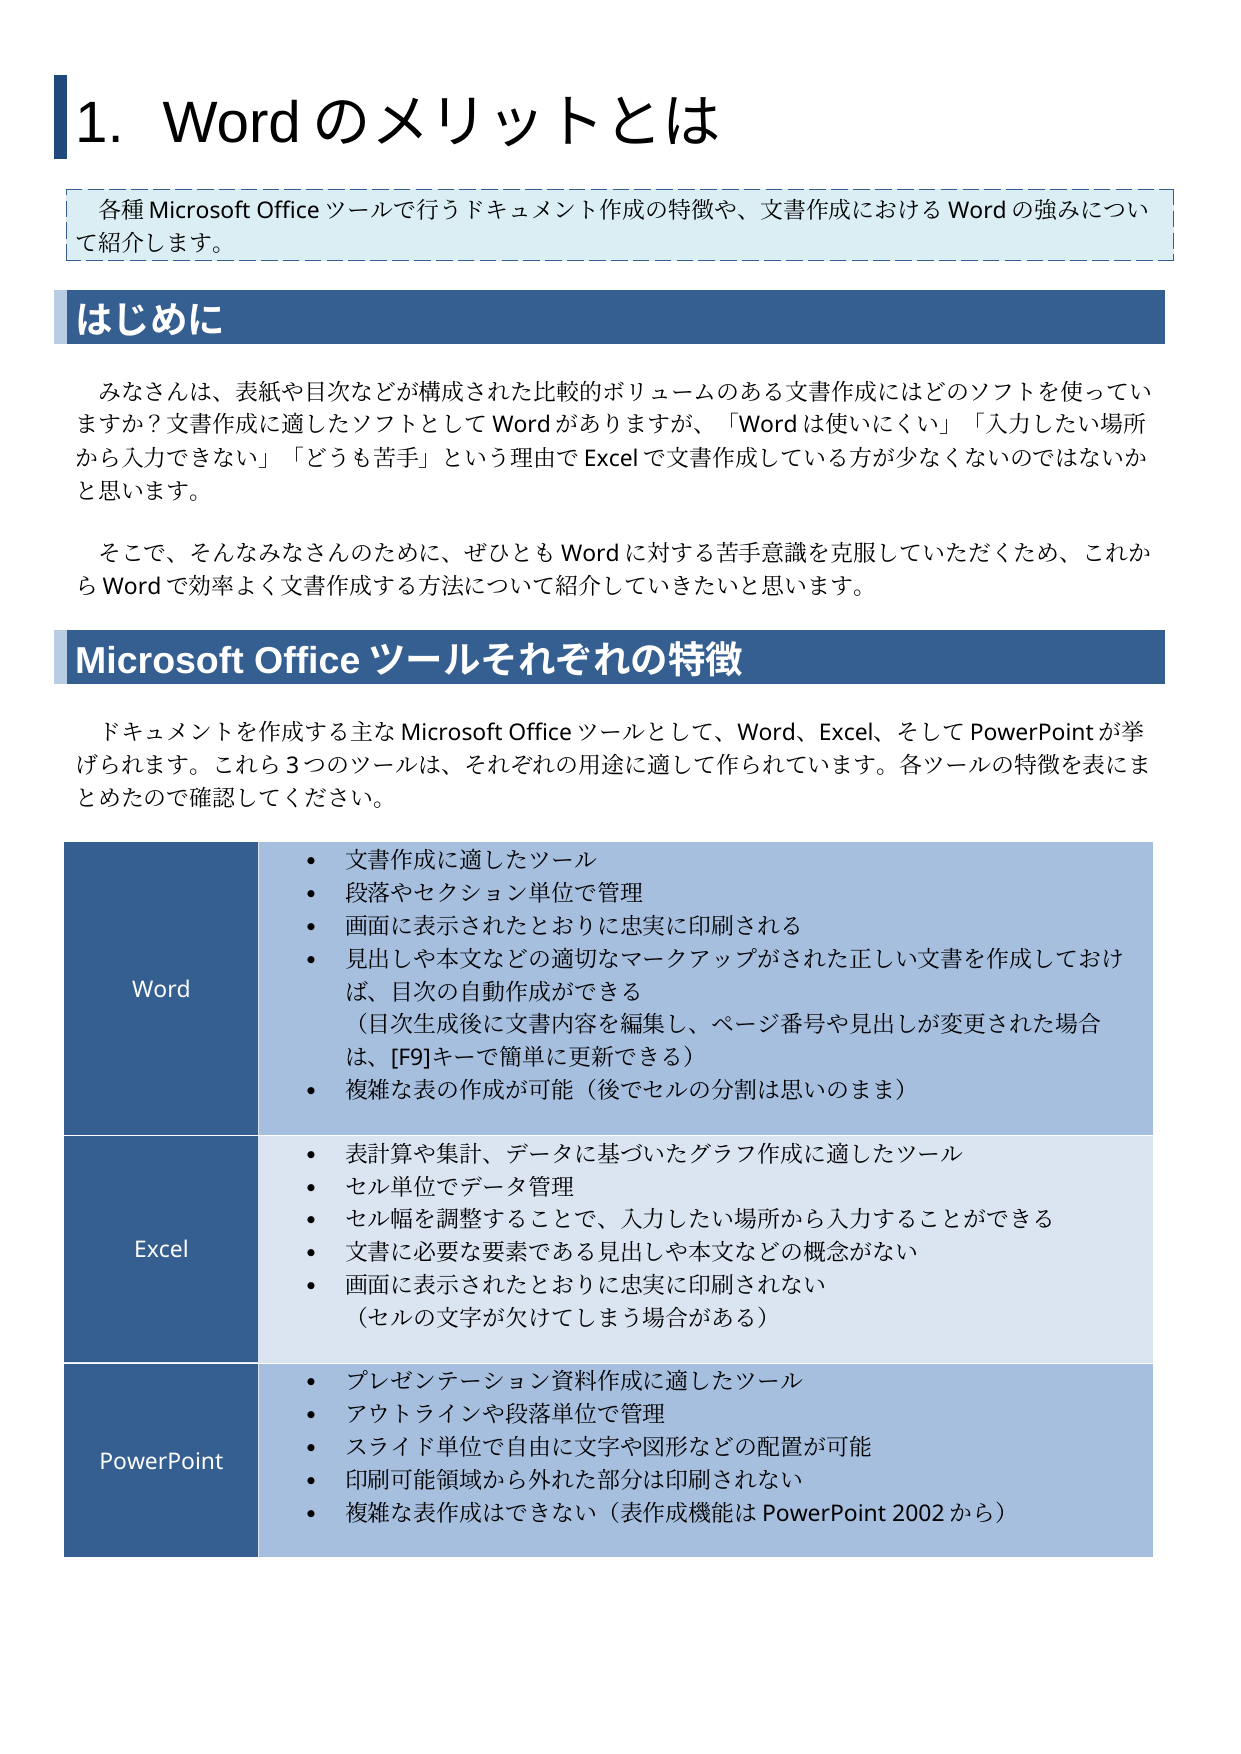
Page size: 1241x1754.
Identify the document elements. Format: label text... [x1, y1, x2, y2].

table_header 文書作成に適したツール 段落やセクション単位で管理 画面に表示されたとおりに忠実に印刷される 見出しや本文などの適切なマークアップがされた正しい文書を作成しておけば、目次の自動作成ができる （目次生成後に文書内容を編集し、ページ番号や見出しが変更された場合は、[F9]キーで簡単に更新できる） 複雑な表の作成が可能（後でセルの分割は思いのまま） [259, 842, 1153, 1135]
text 各種Microsoft Officeツールで行うドキュメント作成の特徴や、文書作成におけるWordの強みについて紹介します。 [66, 189, 1174, 261]
table_cell 表計算や集計、データに基づいたグラフ作成に適したツール セル単位でデータ管理 セル幅を調整することで、入力したい場所から入力することができる 文書に必要な要素である見出しや本文などの概念がない 画面に表示されたとおりに忠実に印刷されない （セルの文字が欠けてしまう場合がある） [259, 1136, 1153, 1362]
table_cell Excel [64, 1136, 258, 1362]
text ドキュメントを作成する主なMicrosoft Officeツールとして、Word、Excel、そしてPowerPointが挙げられます。これら3つのツールは、それぞれの用途に適して作られています。各ツールの特徴を表にまとめたので確認してください。 [75, 714, 1165, 813]
table_cell PowerPoint [64, 1364, 258, 1557]
table_header Word [64, 842, 258, 1135]
text そこで、そんなみなさんのために、ぜひともWordに対する苦手意識を克服していただくため、これからWordで効率よく文書作成する方法について紹介していきたいと思います。 [75, 535, 1165, 601]
text みなさんは、表紙や目次などが構成された比較的ボリュームのある文書作成にはどのソフトを使っていますか？文書作成に適したソフトとしてWordがありますが、「Wordは使いにくい」「入力したい場所から入力できない」「どうも苦手」という理由でExcelで文書作成している方が少なくないのではないかと思います。 [75, 373, 1165, 506]
subtitle Microsoft Officeツールそれぞれの特徴 [67, 630, 1165, 684]
subtitle はじめに [67, 290, 1165, 344]
subtitle Wordのメリットとは [75, 75, 1165, 159]
table_cell プレゼンテーション資料作成に適したツール アウトラインや段落単位で管理 スライド単位で自由に文字や図形などの配置が可能 印刷可能領域から外れた部分は印刷されない 複雑な表作成はできない（表作成機能はPowerPoint 2002から） [259, 1364, 1153, 1557]
